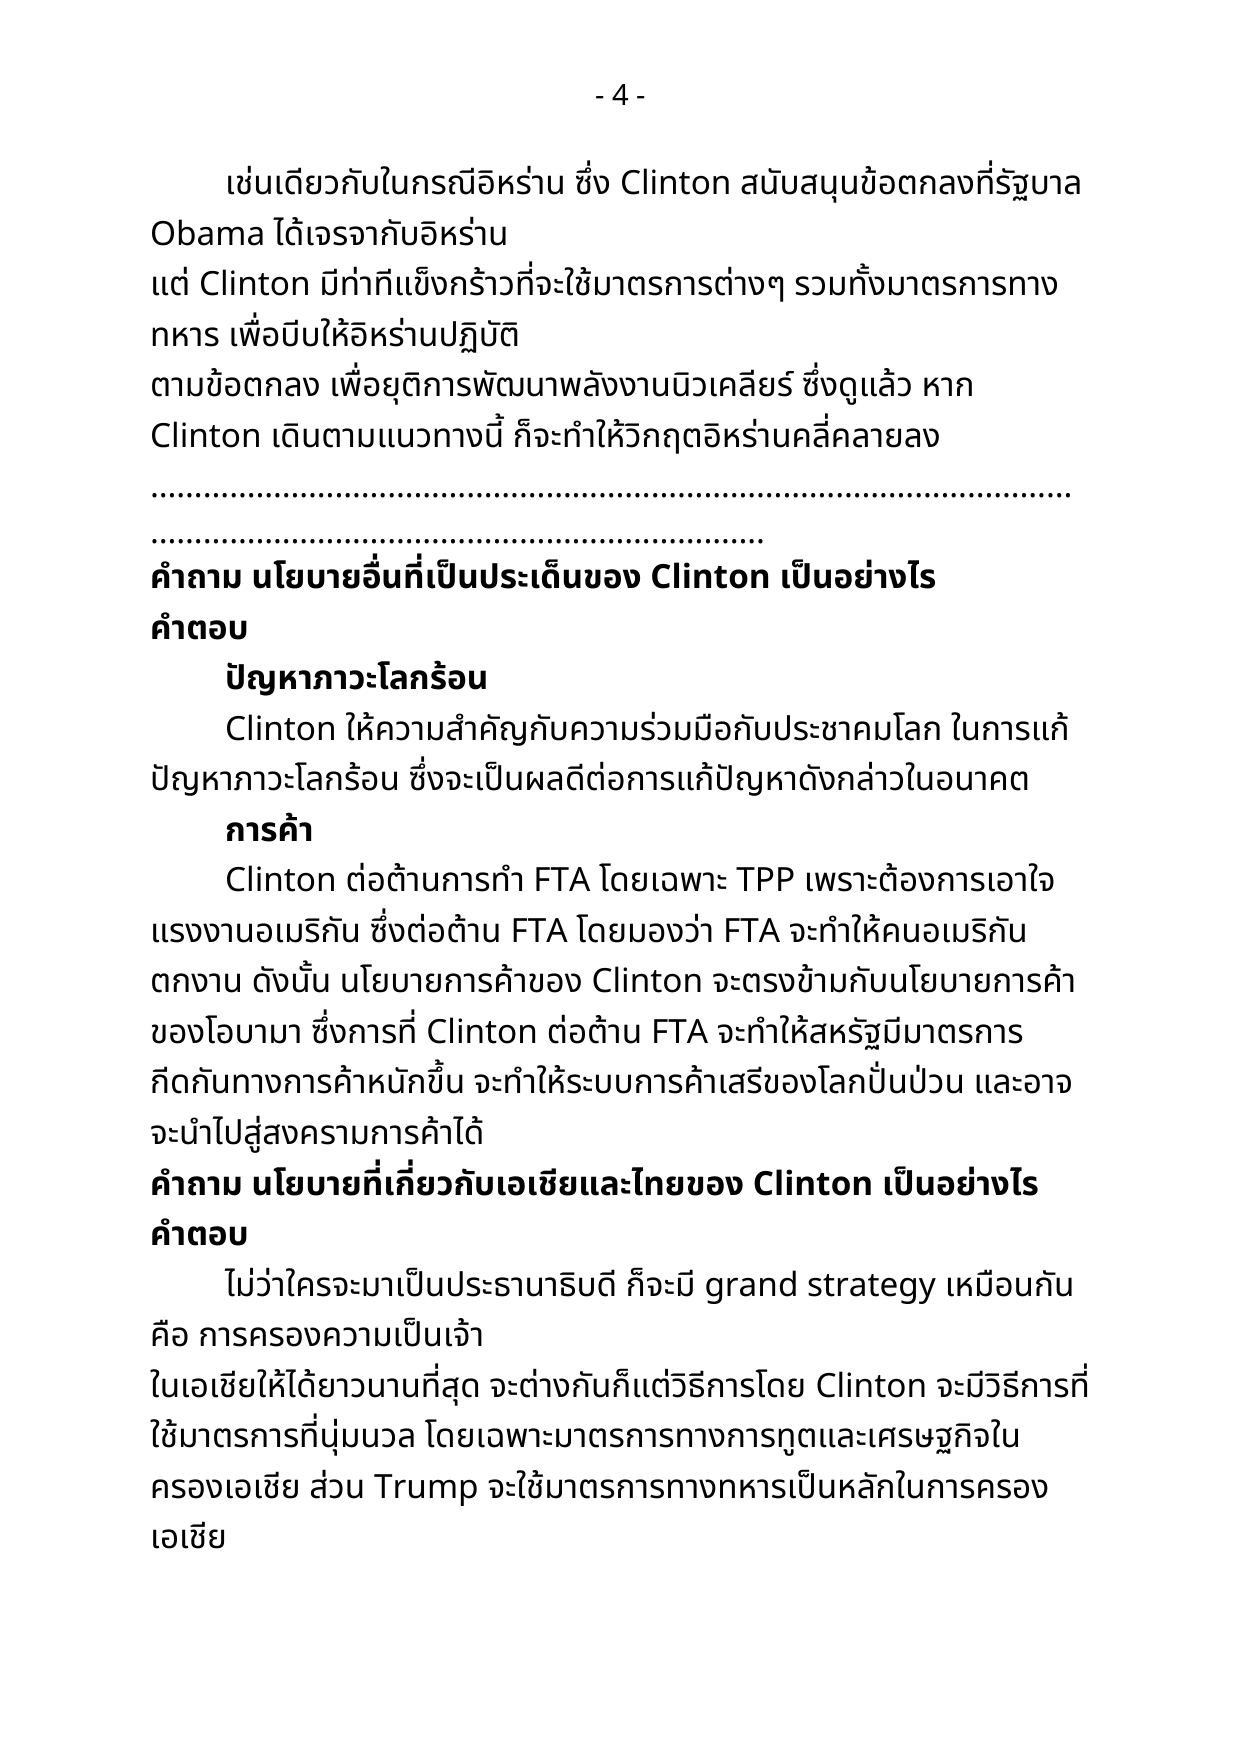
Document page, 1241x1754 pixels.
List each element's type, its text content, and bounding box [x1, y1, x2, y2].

text ปัญหาภาวะโลกร้อน [225, 654, 1090, 704]
text คำตอบ [150, 604, 1090, 654]
text คำตอบ [150, 1210, 1090, 1260]
text …………………………………………………………………………………………………………………………………………………………. [150, 462, 1090, 553]
text ไม่ว่าใครจะมาเป็นประธานาธิบดี ก็จะมี grand strategy เหมือนกันคือ การครองความเป็นเจ้า ในเอเชียให้ได้ยาวนานที่สุด จะต่างกันก็แต่วิธีการโดย Clinton จะมีวิธีการที่ใช้มาตรการที่นุ่มนวล โดยเฉพาะมาตรการทางการทูตและเศรษฐกิจในครองเอเชีย ส่วน Trump จะใช้มาตรการทางทหารเป็นหลักในการครองเอเชีย [150, 1260, 1090, 1563]
text คำถาม นโยบายอื่นที่เป็นประเด็นของ Clinton เป็นอย่างไร [150, 553, 1090, 604]
text คำถาม นโยบายที่เกี่ยวกับเอเชียและไทยของ Clinton เป็นอย่างไร [150, 1159, 1090, 1210]
text Clinton ให้ความสำคัญกับความร่วมมือกับประชาคมโลก ในการแก้ปัญหาภาวะโลกร้อน ซึ่งจะเป็นผลดีต่อการแก้ปัญหาดังกล่าวในอนาคต [150, 704, 1090, 806]
text การค้า [225, 806, 1090, 856]
text เช่นเดียวกับในกรณีอิหร่าน ซึ่ง Clinton สนับสนุนข้อตกลงที่รัฐบาล Obama ได้เจรจากับอิหร่าน แต่ Clinton มีท่าทีแข็งกร้าวที่จะใช้มาตรการต่างๆ รวมทั้งมาตรการทางทหาร เพื่อบีบให้อิหร่านปฏิบัติ ตามข้อตกลง เพื่อยุติการพัฒนาพลังงานนิวเคลียร์ ซึ่งดูแล้ว หาก Clinton เดินตามแนวทางนี้ ก็จะทำให้วิกฤตอิหร่านคลี่คลายลง [150, 159, 1090, 462]
text Clinton ต่อต้านการทำ FTA โดยเฉพาะ TPP เพราะต้องการเอาใจแรงงานอเมริกัน ซึ่งต่อต้าน FTA โดยมองว่า FTA จะทำให้คนอเมริกันตกงาน ดังนั้น นโยบายการค้าของ Clinton จะตรงข้ามกับนโยบายการค้าของโอบามา ซึ่งการที่ Clinton ต่อต้าน FTA จะทำให้สหรัฐมีมาตรการกีดกันทางการค้าหนักขึ้น จะทำให้ระบบการค้าเสรีของโลกปั่นป่วน และอาจจะนำไปสู่สงครามการค้าได้ [150, 856, 1090, 1159]
